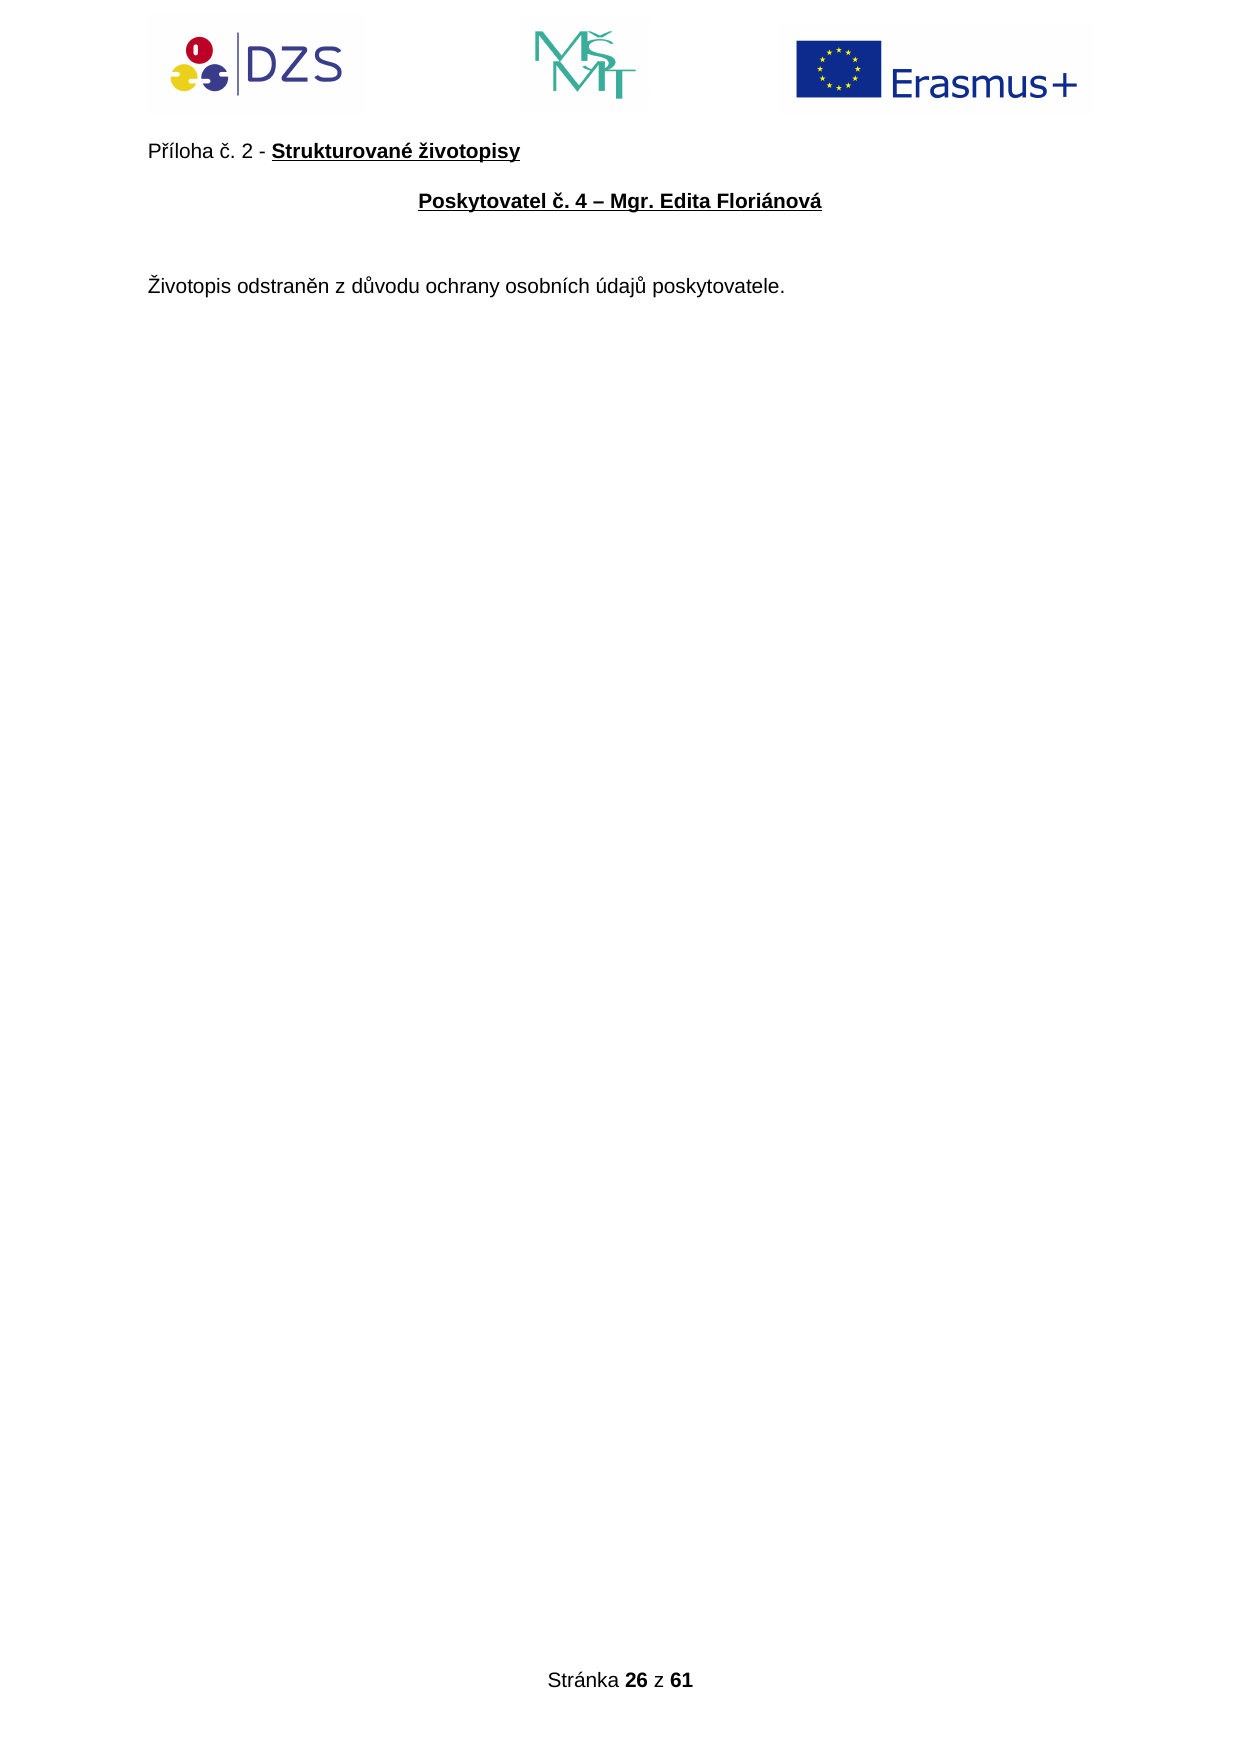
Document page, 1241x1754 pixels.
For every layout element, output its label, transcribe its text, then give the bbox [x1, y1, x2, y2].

picture [147, 14, 365, 114]
picture [780, 25, 1093, 114]
picture [520, 16, 650, 114]
text Životopis odstraněn z důvodu ochrany osobních údajů poskytovatele. [148, 273, 1093, 298]
text Poskytovatel č. 4 – Mgr. Edita Floriánová [148, 188, 1093, 213]
